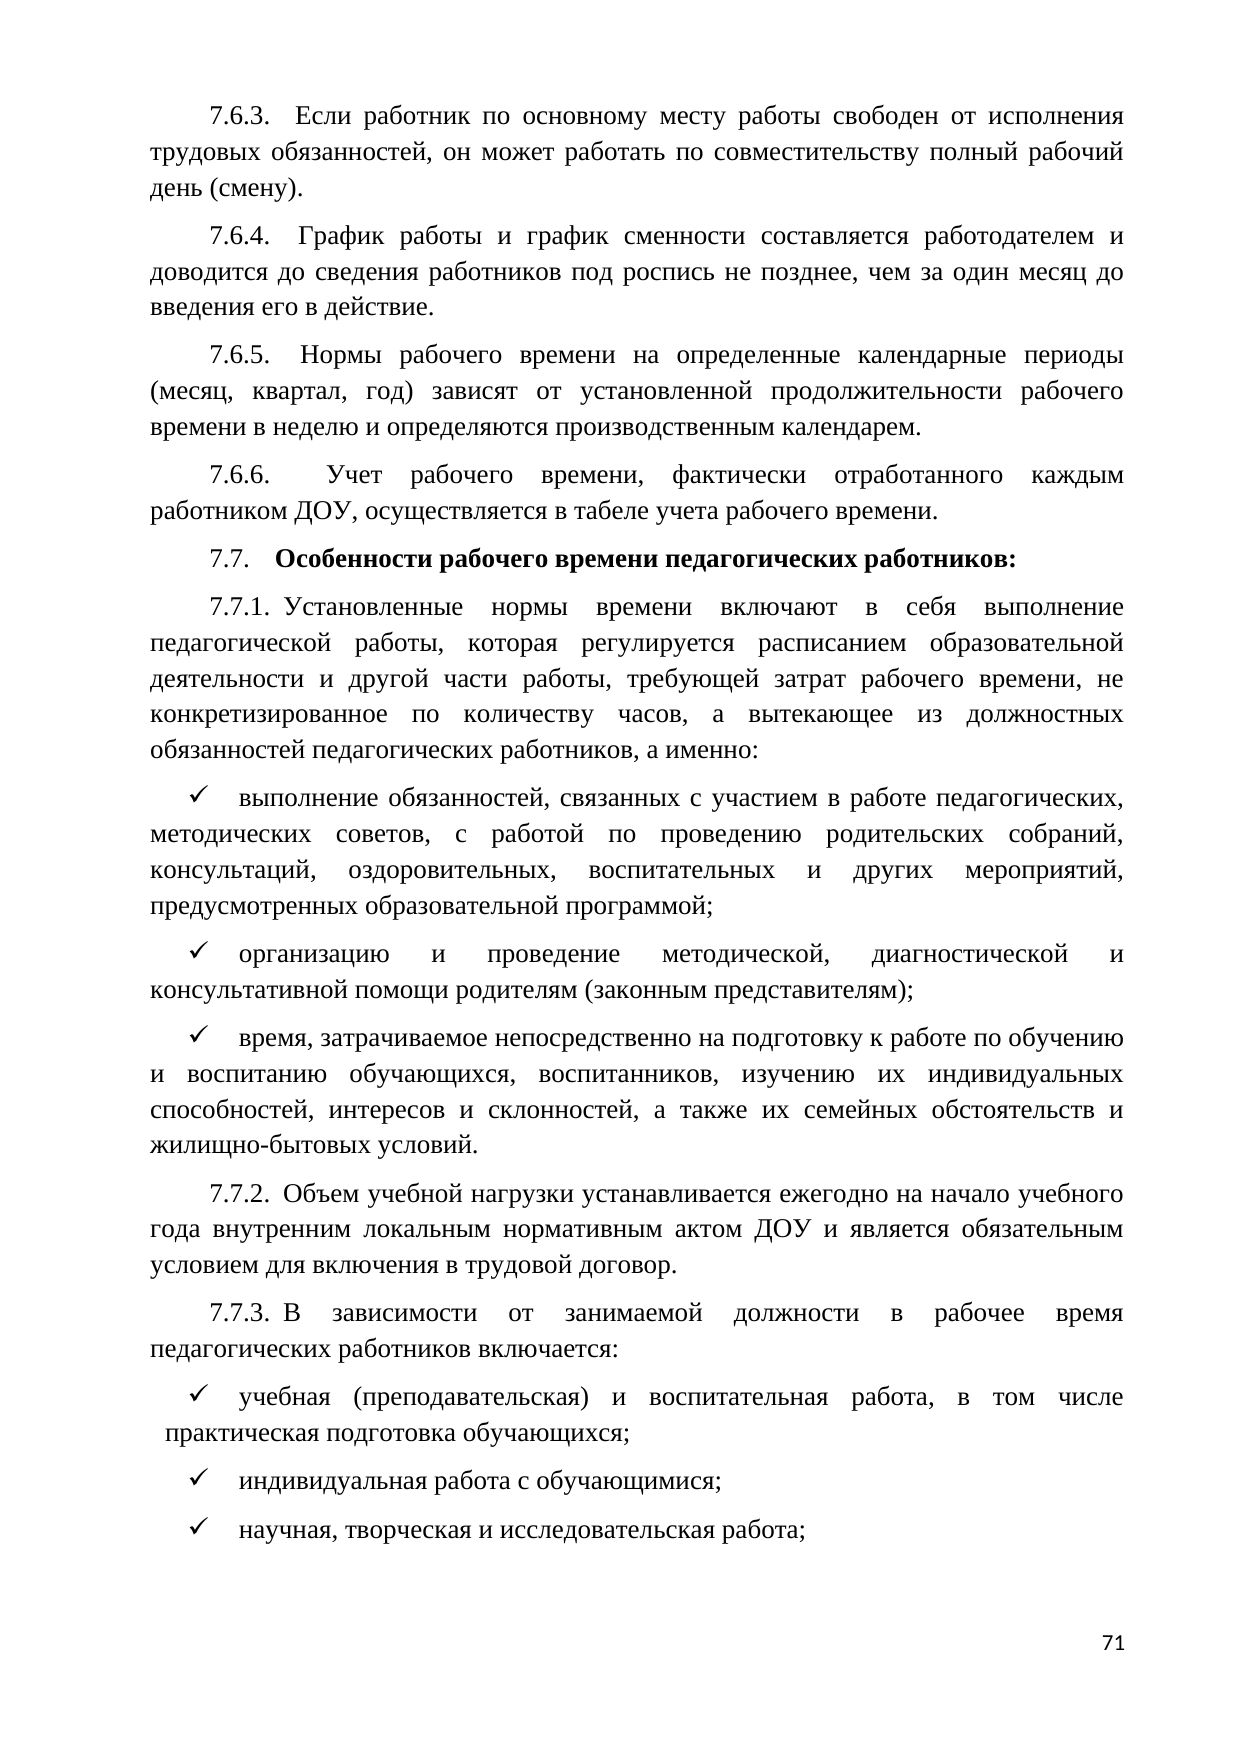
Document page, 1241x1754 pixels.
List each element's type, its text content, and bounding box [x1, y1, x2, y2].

list Учет рабочего времени, фактически отработанного каждым работником ДОУ, осуществляется в табеле учета рабочего времени. [150, 458, 1125, 525]
list организацию и проведение методической, диагностической и консультативной помощи родителям (законным представителям); [150, 937, 1125, 1004]
list учебная (преподавательская) и воспитательная работа, в том числе практическая подготовка обучающихся; [165, 1380, 1125, 1447]
list В зависимости от занимаемой должности в рабочее время педагогических работников включается: [150, 1296, 1125, 1363]
list Если работник по основному месту работы свободен от исполнения трудовых обязанностей, он может работать по совместительству полный рабочий день (смену). [150, 99, 1125, 202]
list научная, творческая и исследовательская работа; [165, 1513, 1125, 1544]
list График работы и график сменности составляется работодателем и доводится до сведения работников под роспись не позднее, чем за один месяц до введения его в действие. [150, 219, 1125, 321]
list Особенности рабочего времени педагогических работников: [150, 542, 1125, 573]
list индивидуальная работа с обучающимися; [165, 1464, 1125, 1496]
list время, затрачиваемое непосредственно на подготовку к работе по обучению и воспитанию обучающихся, воспитанников, изучению их индивидуальных способностей, интересов и склонностей, а также их семейных обстоятельств и жилищно-бытовых условий. [150, 1021, 1125, 1159]
list Нормы рабочего времени на определенные календарные периоды (месяц, квартал, год) зависят от установленной продолжительности рабочего времени в неделю и определяются производственным календарем. [150, 338, 1125, 441]
list Установленные нормы времени включают в себя выполнение педагогической работы, которая регулируется расписанием образовательной деятельности и другой части работы, требующей затрат рабочего времени, не конкретизированное по количеству часов, а вытекающее из должностных обязанностей педагогических работников, а именно: [150, 590, 1125, 764]
list выполнение обязанностей, связанных с участием в работе педагогических, методических советов, с работой по проведению родительских собраний, консультаций, оздоровительных, воспитательных и других мероприятий, предусмотренных образовательной программой; [150, 782, 1125, 920]
list Объем учебной нагрузки устанавливается ежегодно на начало учебного года внутренним локальным нормативным актом ДОУ и является обязательным условием для включения в трудовой договор. [150, 1177, 1125, 1279]
